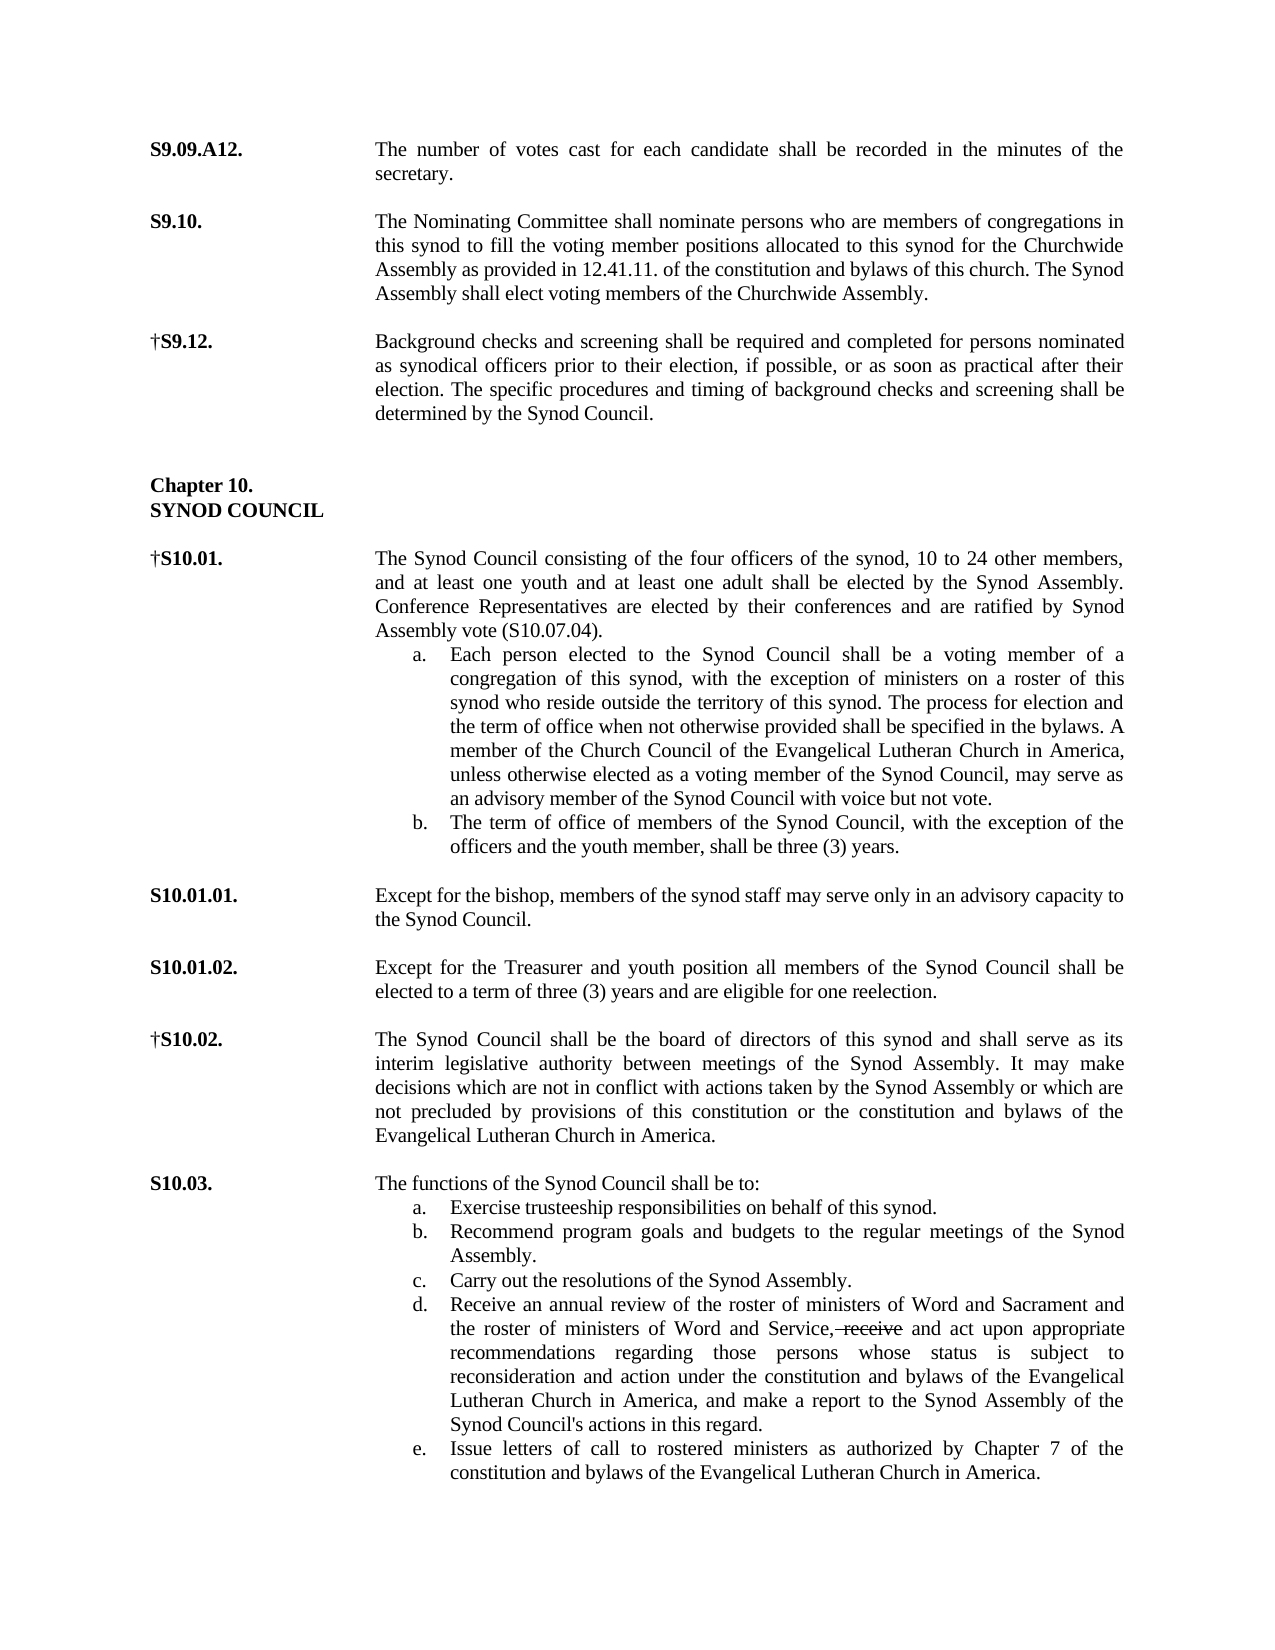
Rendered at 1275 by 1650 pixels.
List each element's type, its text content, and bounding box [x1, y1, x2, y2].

list Exercise trusteeship responsibilities on behalf of this synod. [412, 1195, 1125, 1219]
text SYNOD COUNCIL [150, 497, 1125, 522]
list Each person elected to the Synod Council shall be a voting member of a congregation of this synod, with the exception of ministers on a roster of this synod who reside outside the territory of this synod. The process for election and the term of office when not otherwise provided shall be specified in the bylaws. A member of the Church Council of the Evangelical Lutheran Church in America, unless otherwise elected as a voting member of the Synod Council, may serve as an advisory member of the Synod Council with voice but not vote. [412, 642, 1125, 810]
text S10.03. The functions of the Synod Council shall be to: [150, 1171, 1125, 1195]
list Carry out the resolutions of the Synod Assembly. [412, 1267, 1125, 1292]
list Receive an annual review of the roster of ministers of Word and Sacrament and the roster of ministers of Word and Service, receive and act upon appropriate recommendations regarding those persons whose status is subject to reconsideration and action under the constitution and bylaws of the Evangelical Lutheran Church in America, and make a report to the Synod Assembly of the Synod Council's actions in this regard. [412, 1292, 1125, 1436]
text †S9.12. Background checks and screening shall be required and completed for persons nominated as synodical officers prior to their election, if possible, or as soon as practical after their election. The specific procedures and timing of background checks and screening shall be determined by the Synod Council. [150, 329, 1125, 425]
list Recommend program goals and budgets to the regular meetings of the Synod Assembly. [412, 1219, 1125, 1267]
list The term of office of members of the Synod Council, with the exception of the officers and the youth member, shall be three (3) years. [412, 810, 1125, 858]
list Issue letters of call to rostered ministers as authorized by Chapter 7 of the constitution and bylaws of the Evangelical Lutheran Church in America. [412, 1436, 1125, 1484]
text S10.01.01. Except for the bishop, members of the synod staff may serve only in an advisory capacity to the Synod Council. [150, 882, 1125, 931]
text S10.01.02. Except for the Treasurer and youth position all members of the Synod Council shall be elected to a term of three (3) years and are eligible for one reelection. [150, 955, 1125, 1003]
text S9.09.A12. The number of votes cast for each candidate shall be recorded in the minutes of the secretary. [150, 137, 1125, 185]
text Chapter 10. [150, 473, 1125, 497]
text S9.10. The Nominating Committee shall nominate persons who are members of congregations in this synod to fill the voting member positions allocated to this synod for the Churchwide Assembly as provided in 12.41.11. of the constitution and bylaws of this church. The Synod Assembly shall elect voting members of the Churchwide Assembly. [150, 209, 1125, 305]
text †S10.02. The Synod Council shall be the board of directors of this synod and shall serve as its interim legislative authority between meetings of the Synod Assembly. It may make decisions which are not in conflict with actions taken by the Synod Assembly or which are not precluded by provisions of this constitution or the constitution and bylaws of the Evangelical Lutheran Church in America. [150, 1027, 1125, 1147]
text †S10.01. The Synod Council consisting of the four officers of the synod, 10 to 24 other members, and at least one youth and at least one adult shall be elected by the Synod Assembly. Conference Representatives are elected by their conferences and are ratified by Synod Assembly vote (S10.07.04). [150, 546, 1125, 642]
